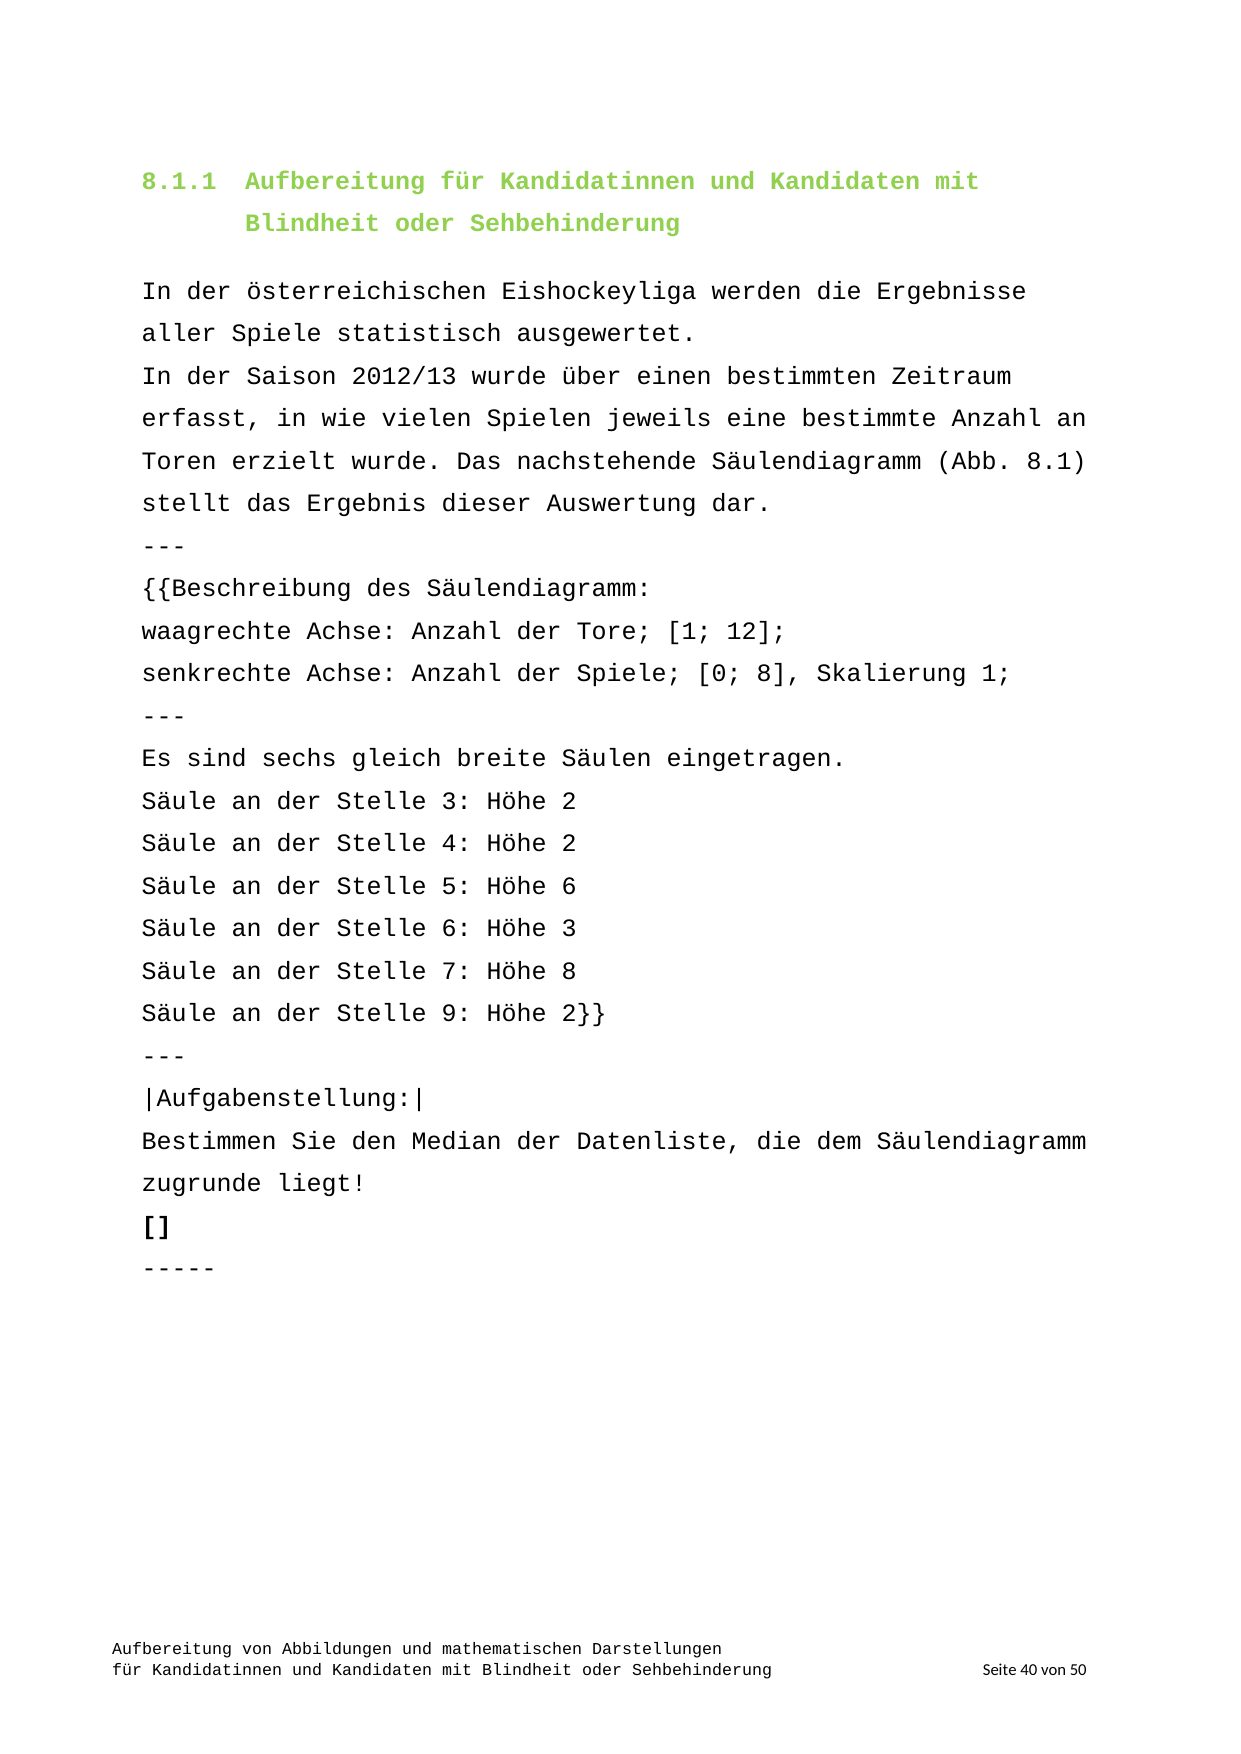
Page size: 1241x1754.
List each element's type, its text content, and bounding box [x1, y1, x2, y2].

text In der Saison 2012/13 wurde über einen bestimmten Zeitraum erfasst, in wie vielen Spielen jeweils eine bestimmte Anzahl an Toren erzielt wurde. Das nachstehende Säulendiagramm (Abb. 8.1) stellt das Ergebnis dieser Auswertung dar. [141, 363, 1106, 519]
text --- [141, 703, 1106, 732]
text Es sind sechs gleich breite Säulen eingetragen. [141, 746, 1106, 774]
text |Aufgabenstellung:| [141, 1086, 1106, 1114]
text Säule an der Stelle 5: Höhe 6 [141, 873, 1106, 902]
text ----- [141, 1256, 1106, 1284]
text --- [141, 533, 1106, 562]
text Säule an der Stelle 6: Höhe 3 [141, 916, 1106, 944]
subtitle 8.1.1 Aufbereitung für Kandidatinnen und Kandidaten mit Blindheit oder Sehbehinderung [141, 168, 1105, 239]
text Säule an der Stelle 3: Höhe 2 [141, 788, 1106, 817]
text [] [141, 1213, 1106, 1242]
text Säule an der Stelle 7: Höhe 8 [141, 958, 1106, 987]
text --- [141, 1043, 1106, 1072]
text {{Beschreibung des Säulendiagramm: [141, 576, 1106, 604]
text senkrechte Achse: Anzahl der Spiele; [0; 8], Skalierung 1; [141, 661, 1106, 689]
text Bestimmen Sie den Median der Datenliste, die dem Säulendiagramm zugrunde liegt! [141, 1128, 1106, 1199]
text waagrechte Achse: Anzahl der Tore; [1; 12]; [141, 618, 1106, 647]
text Säule an der Stelle 4: Höhe 2 [141, 831, 1106, 859]
text Säule an der Stelle 9: Höhe 2}} [141, 1001, 1106, 1029]
text In der österreichischen Eishockeyliga werden die Ergebnisse aller Spiele statistisch ausgewertet. [141, 278, 1106, 349]
